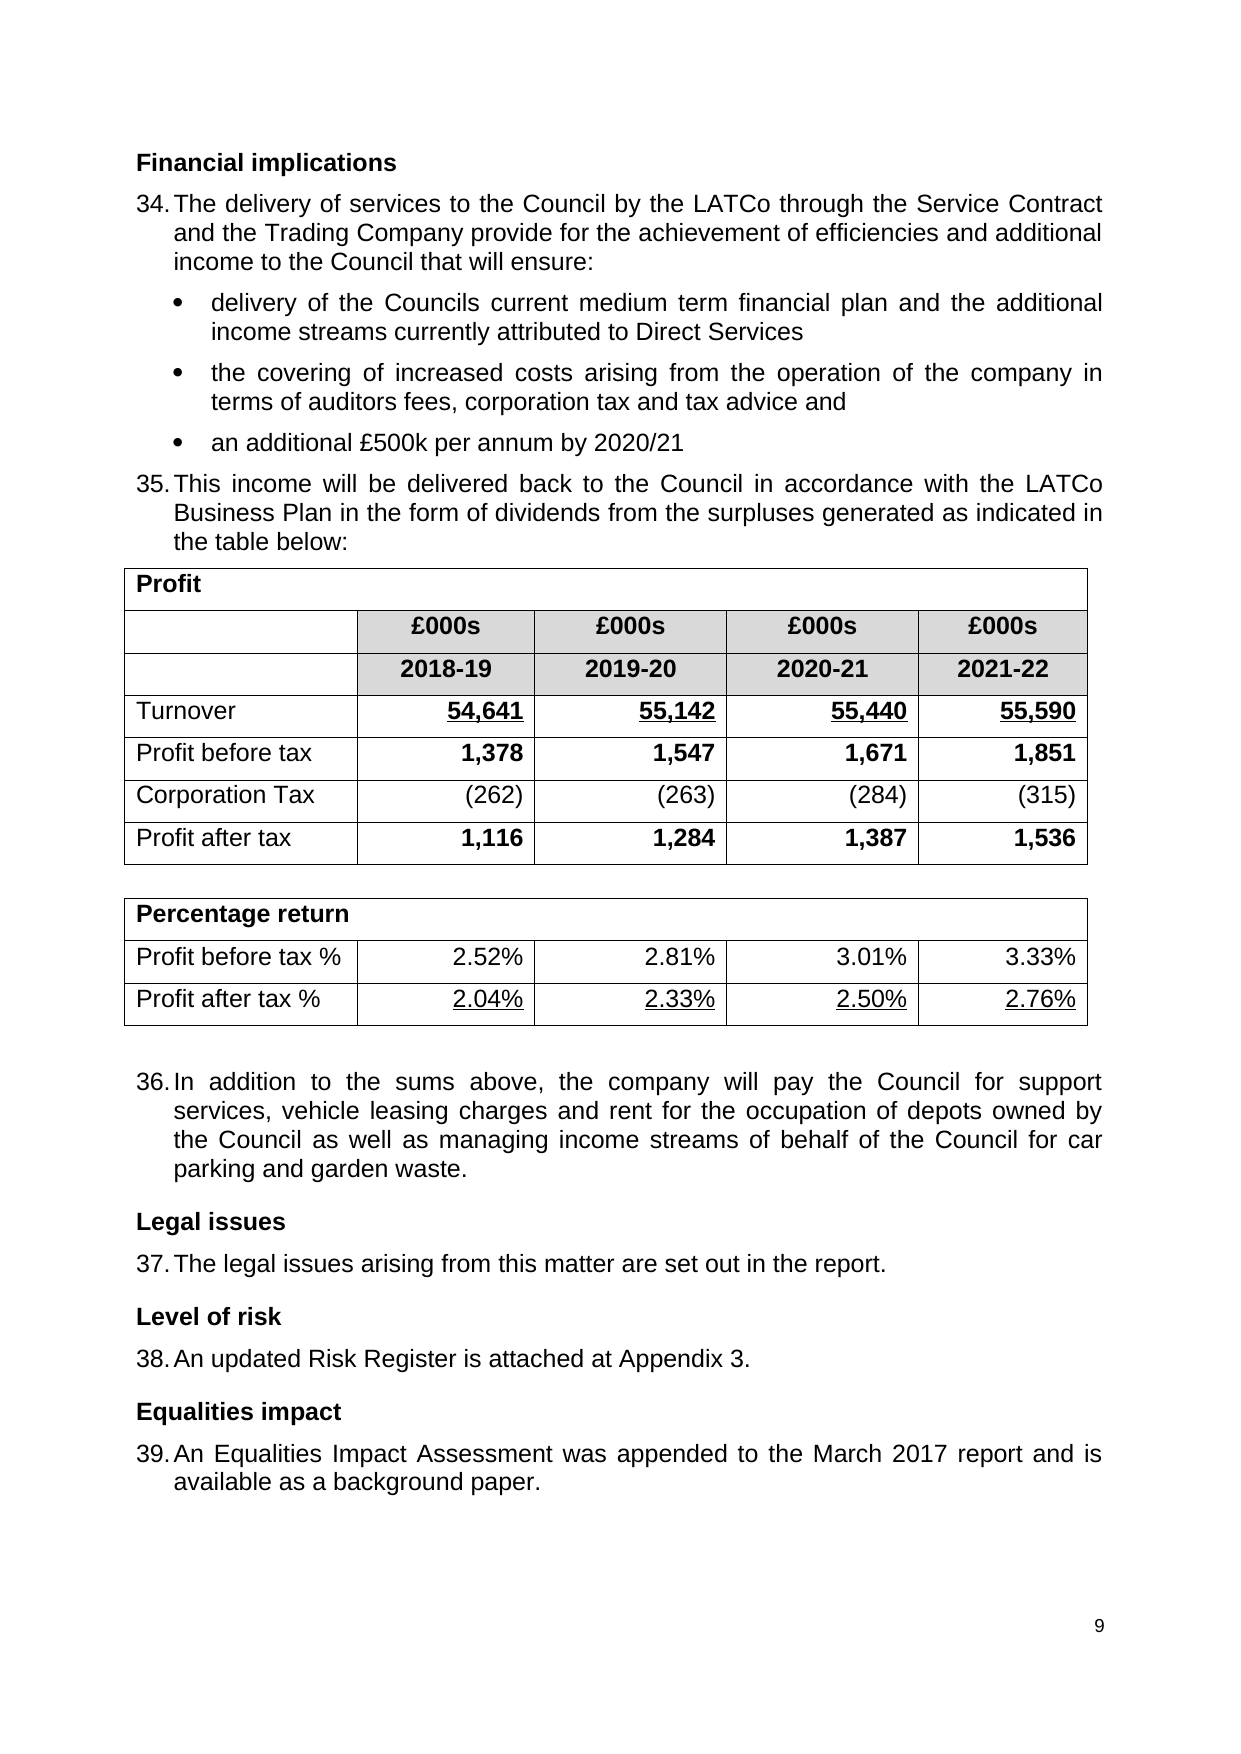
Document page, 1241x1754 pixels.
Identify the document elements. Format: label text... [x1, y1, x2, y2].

table_cell 1,378 [358, 738, 534, 779]
subtitle Legal issues [136, 1207, 1104, 1236]
table_cell 2.33% [535, 984, 726, 1025]
table_cell £000s [919, 611, 1087, 653]
list The delivery of services to the Council by the LATCo through the Service Contract and the Trading Company provide for the achievement of efficiencies and additional income to the Council that will ensure: [136, 189, 1104, 275]
table_cell 2.52% [358, 941, 534, 983]
table_cell 2.81% [535, 941, 726, 983]
subtitle Level of risk [136, 1302, 1104, 1331]
table_cell 1,387 [727, 823, 918, 864]
table_cell £000s [727, 611, 918, 653]
table_cell 1,671 [727, 738, 918, 779]
table_cell 1,116 [358, 823, 534, 864]
table_cell £000s [358, 611, 534, 653]
table_cell Profit after tax % [125, 984, 357, 1025]
table_cell 1,547 [535, 738, 726, 779]
table_cell (315) [919, 781, 1087, 822]
subtitle Equalities impact [136, 1397, 1104, 1426]
table_cell Profit before tax [125, 738, 357, 779]
table_cell Profit after tax [125, 823, 357, 864]
list an additional £500k per annum by 2020/21 [173, 428, 1104, 457]
table_cell 2.04% [358, 984, 534, 1025]
table_header Profit [125, 569, 1087, 610]
table_cell Profit before tax % [125, 941, 357, 983]
list An updated Risk Register is attached at Appendix 3. [136, 1343, 1104, 1372]
table_cell (284) [727, 781, 918, 822]
table_cell 55,440 [727, 696, 918, 737]
list This income will be delivered back to the Council in accordance with the LATCo Business Plan in the form of dividends from the surpluses generated as indicated in the table below: [136, 469, 1104, 556]
table_cell 2019-20 [535, 654, 726, 695]
table_cell £000s [535, 611, 726, 653]
table_cell 2021-22 [919, 654, 1087, 695]
table_cell 3.33% [919, 941, 1087, 983]
table_cell (263) [535, 781, 726, 822]
table_cell 3.01% [727, 941, 918, 983]
table_header Percentage return [125, 899, 1087, 940]
list delivery of the Councils current medium term financial plan and the additional income streams currently attributed to Direct Services [173, 288, 1104, 345]
text Financial implications [136, 148, 1104, 176]
list The legal issues arising from this matter are set out in the report. [136, 1248, 1104, 1277]
table_cell (262) [358, 781, 534, 822]
table_cell 1,536 [919, 823, 1087, 864]
table_cell 1,284 [535, 823, 726, 864]
list the covering of increased costs arising from the operation of the company in terms of auditors fees, corporation tax and tax advice and [173, 358, 1104, 415]
table_cell 2.76% [919, 984, 1087, 1025]
table_cell 2018-19 [358, 654, 534, 695]
list An Equalities Impact Assessment was appended to the March 2017 report and is available as a background paper. [136, 1438, 1104, 1496]
table_cell [125, 611, 357, 653]
table_cell [125, 654, 357, 695]
table_cell Turnover [125, 696, 357, 737]
list In addition to the sums above, the company will pay the Council for support services, vehicle leasing charges and rent for the occupation of depots owned by the Council as well as managing income streams of behalf of the Council for car parking and garden waste. [136, 1067, 1104, 1182]
table_cell 1,851 [919, 738, 1087, 779]
table_cell 55,590 [919, 696, 1087, 737]
table_cell 2020-21 [727, 654, 918, 695]
table_cell Corporation Tax [125, 781, 357, 822]
table_cell 55,142 [535, 696, 726, 737]
table_cell 54,641 [358, 696, 534, 737]
table_cell 2.50% [727, 984, 918, 1025]
